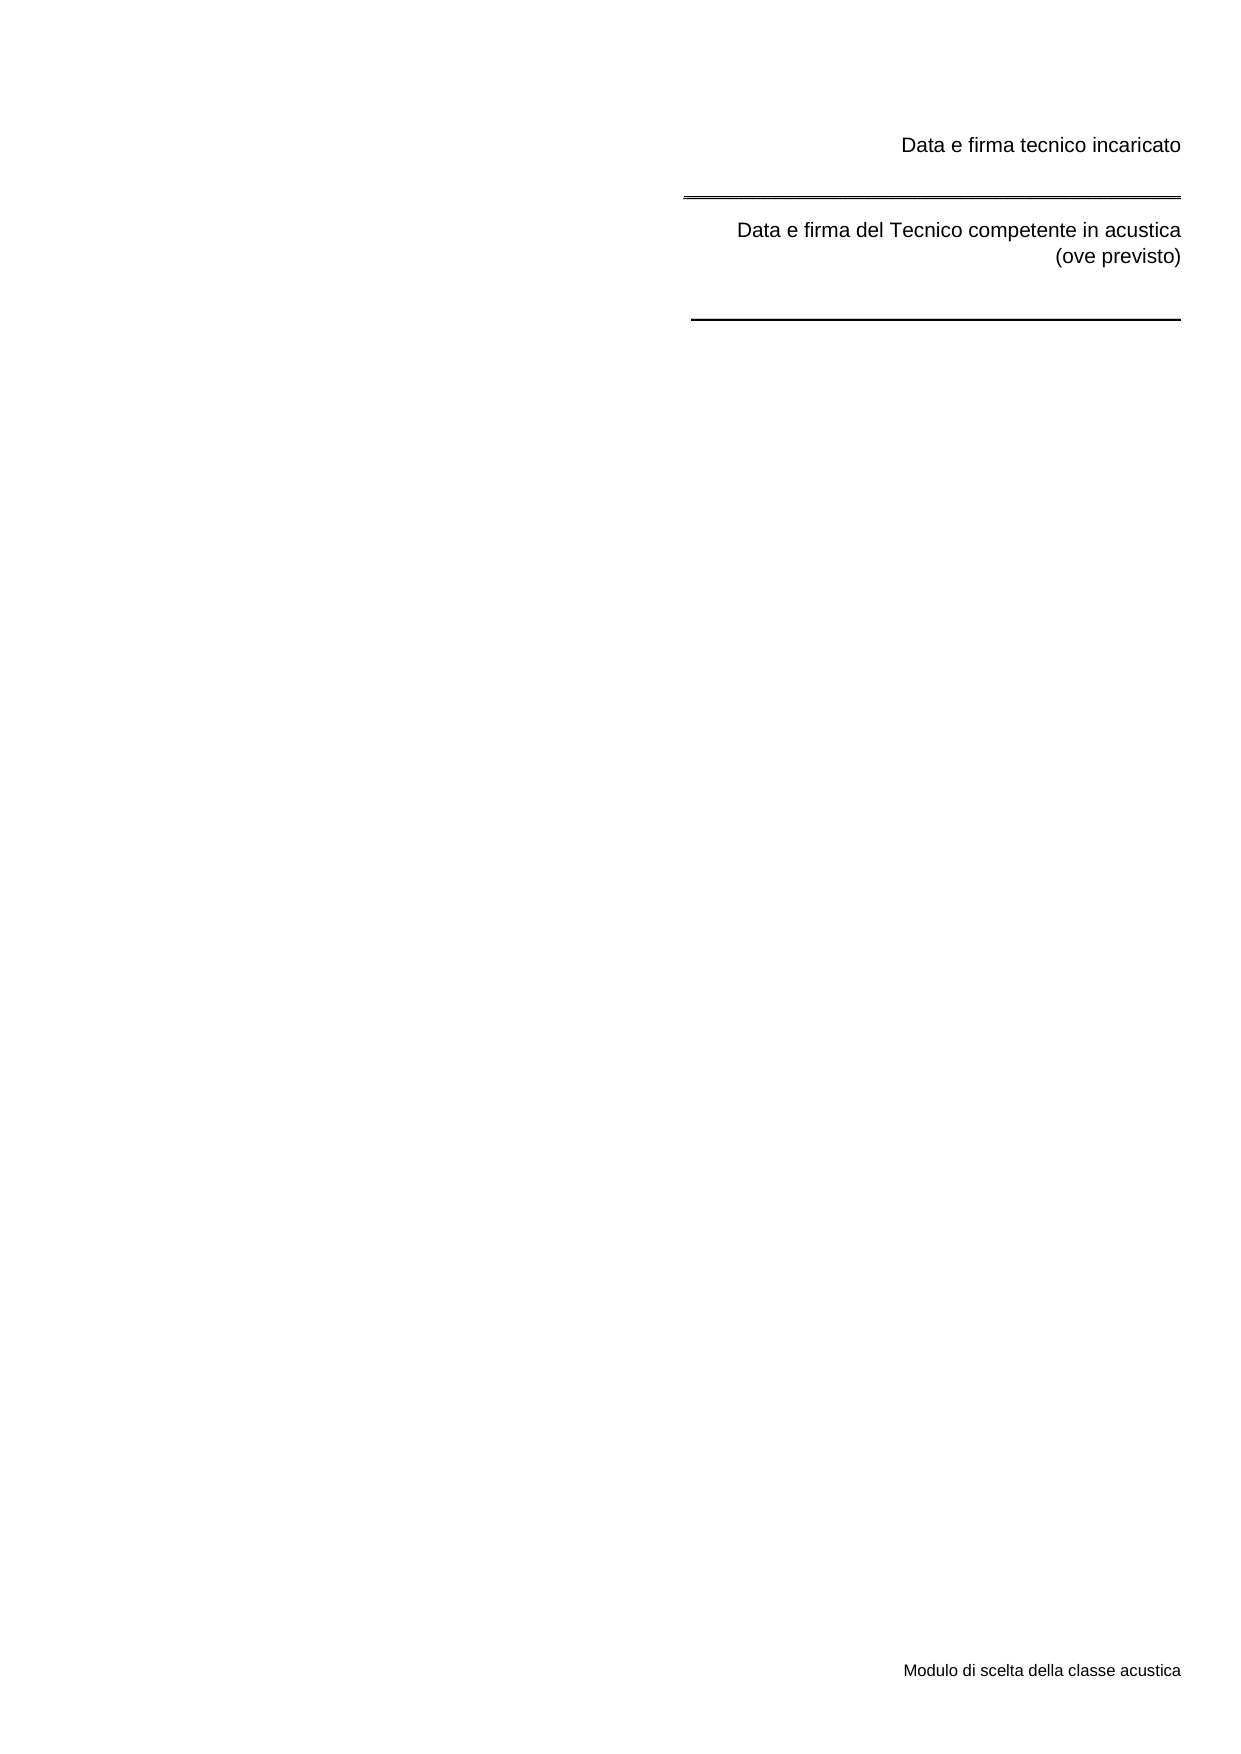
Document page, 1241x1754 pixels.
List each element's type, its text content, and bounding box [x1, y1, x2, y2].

text ___________________________________________ [74, 175, 1181, 199]
text (ove previsto) [74, 244, 1181, 268]
text Data e firma tecnico incaricato [74, 133, 1181, 157]
text ___________________________________________ [74, 295, 1181, 323]
text Data e firma del Tecnico competente in acustica [74, 218, 1181, 242]
